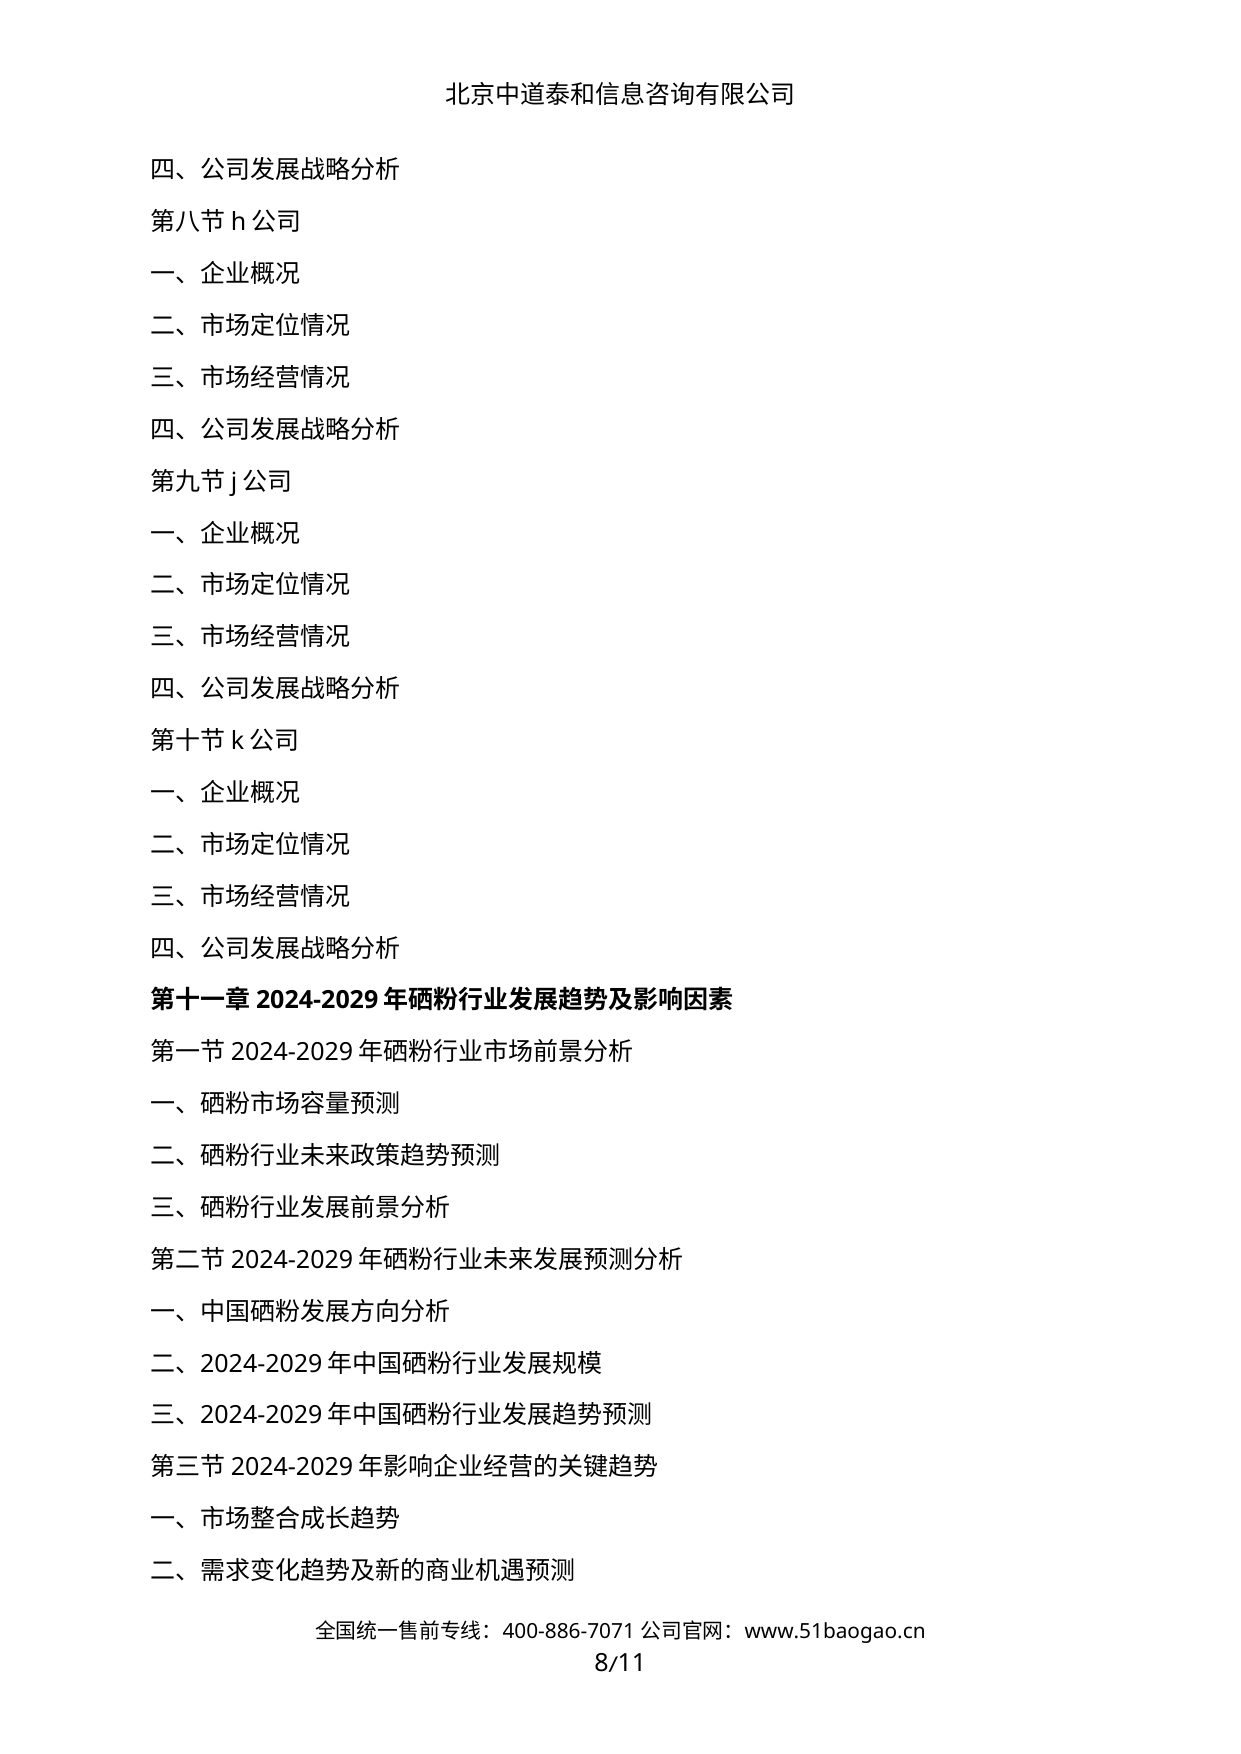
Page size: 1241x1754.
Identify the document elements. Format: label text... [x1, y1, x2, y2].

text 一、硒粉市场容量预测 [150, 1084, 1090, 1120]
text 一、企业概况 [150, 254, 1090, 290]
text 第九节 j公司 [150, 461, 1090, 497]
text 四、公司发展战略分析 [150, 150, 1090, 186]
text 第三节 2024-2029年影响企业经营的关键趋势 [150, 1447, 1090, 1483]
text 第八节 h公司 [150, 202, 1090, 238]
text 二、市场定位情况 [150, 565, 1090, 601]
text 一、企业概况 [150, 772, 1090, 809]
text 四、公司发展战略分析 [150, 409, 1090, 446]
text 二、需求变化趋势及新的商业机遇预测 [150, 1551, 1090, 1587]
text 三、市场经营情况 [150, 876, 1090, 912]
text 二、硒粉行业未来政策趋势预测 [150, 1136, 1090, 1172]
text 三、市场经营情况 [150, 357, 1090, 394]
text 第二节 2024-2029年硒粉行业未来发展预测分析 [150, 1239, 1090, 1276]
text 二、市场定位情况 [150, 306, 1090, 342]
text 二、市场定位情况 [150, 824, 1090, 861]
text 一、中国硒粉发展方向分析 [150, 1291, 1090, 1327]
text 一、企业概况 [150, 513, 1090, 549]
text 四、公司发展战略分析 [150, 669, 1090, 705]
text 第十一章 2024-2029年硒粉行业发展趋势及影响因素 [150, 980, 1090, 1016]
text 四、公司发展战略分析 [150, 928, 1090, 964]
text 一、市场整合成长趋势 [150, 1499, 1090, 1535]
text 三、硒粉行业发展前景分析 [150, 1187, 1090, 1224]
text 三、市场经营情况 [150, 617, 1090, 653]
text 第一节 2024-2029年硒粉行业市场前景分析 [150, 1032, 1090, 1068]
text 二、2024-2029年中国硒粉行业发展规模 [150, 1343, 1090, 1379]
text 三、2024-2029年中国硒粉行业发展趋势预测 [150, 1395, 1090, 1431]
text 第十节 k公司 [150, 721, 1090, 757]
